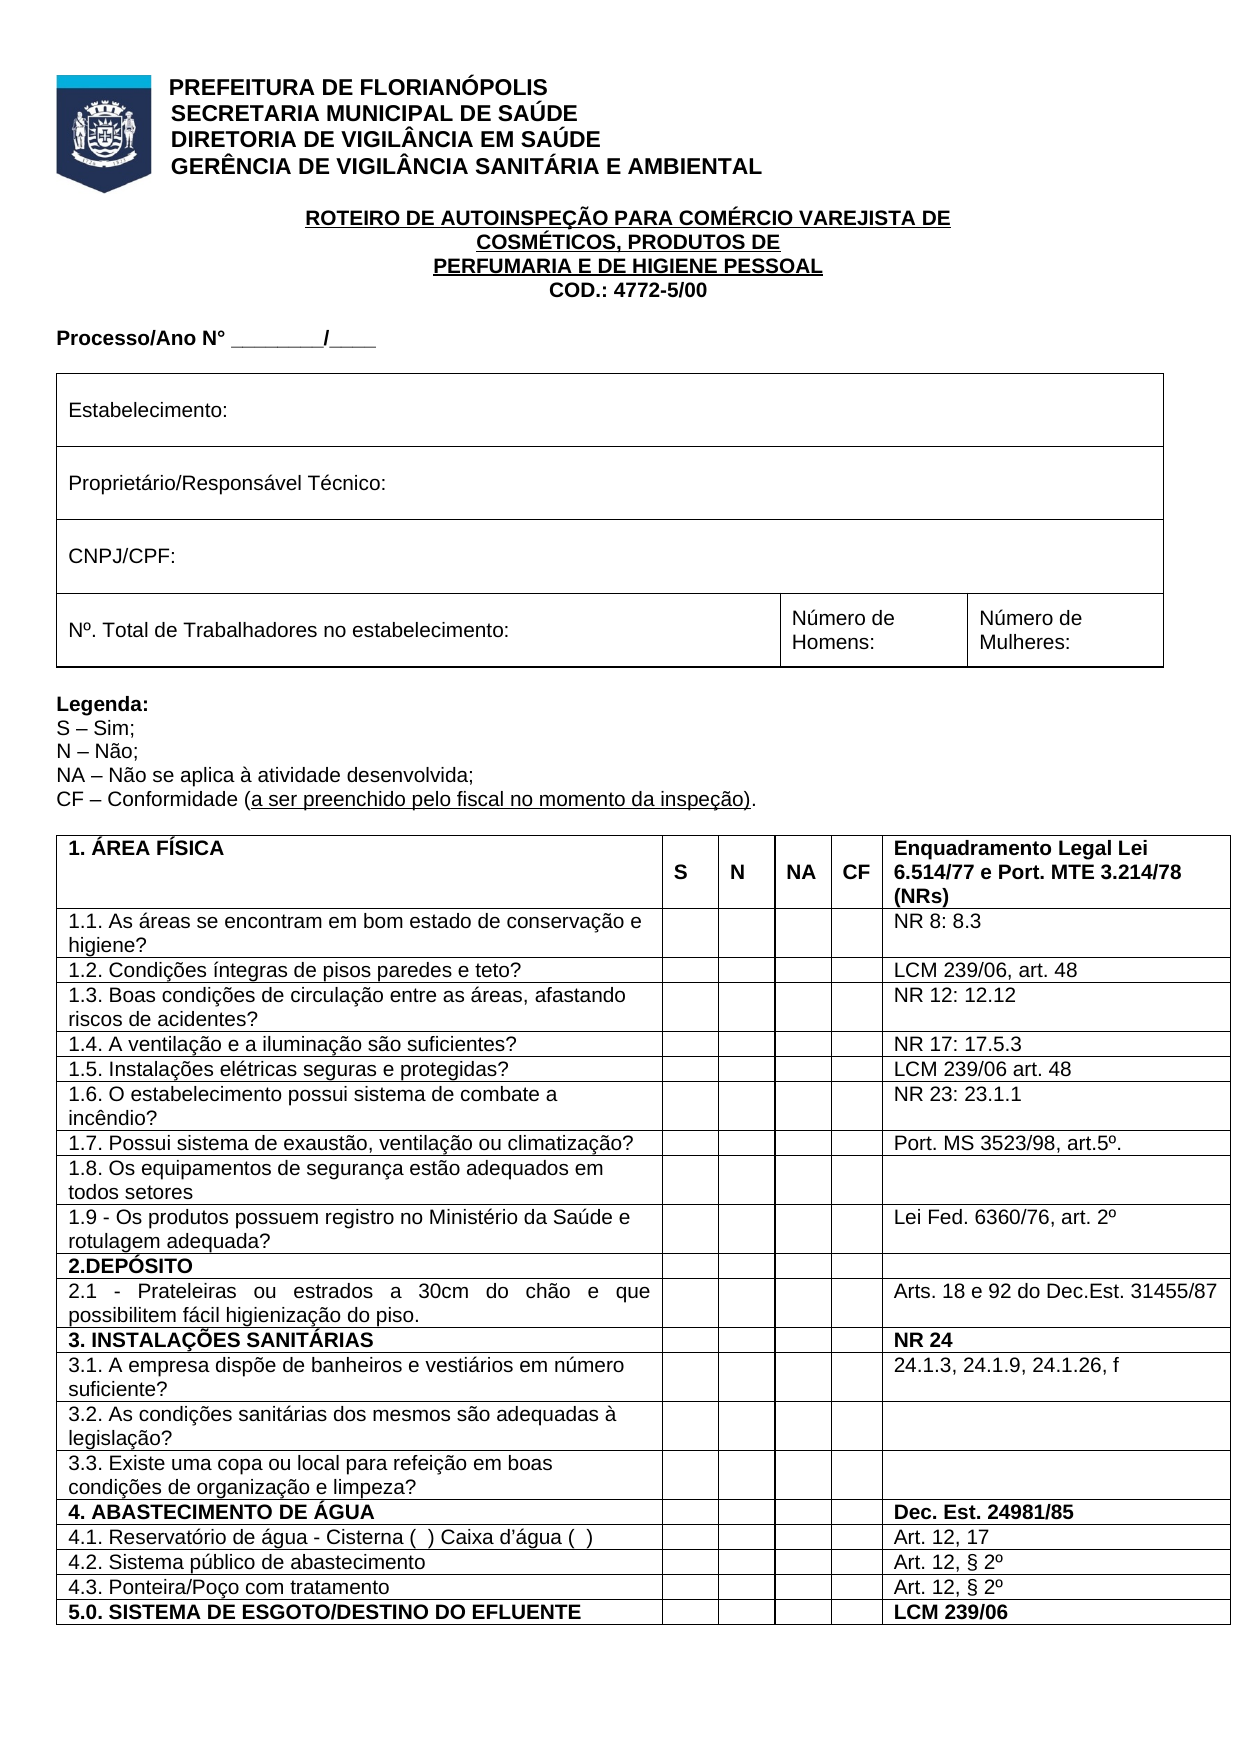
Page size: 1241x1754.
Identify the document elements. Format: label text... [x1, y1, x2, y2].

table_cell Art. 12, § 2º [883, 1550, 1230, 1574]
text S – Sim; [56, 715, 1200, 739]
table_cell Port. MS 3523/98, art.5º. [883, 1131, 1230, 1155]
text NA – Não se aplica à atividade desenvolvida; [56, 763, 1200, 787]
table_cell Nº. Total de Trabalhadores no estabelecimento: [57, 594, 780, 666]
table_cell 1.2. Condições íntegras de pisos paredes e teto? [57, 958, 662, 982]
table_cell NR 23: 23.1.1 [883, 1082, 1230, 1130]
table_cell 1.9 - Os produtos possuem registro no Ministério da Saúde e rotulagem adequada? [57, 1205, 662, 1253]
table_cell 2.1 - Prateleiras ou estrados a 30cm do chão e que possibilitem fácil higienização do piso. [57, 1279, 662, 1327]
table_cell [719, 1032, 774, 1056]
table_cell [776, 1205, 831, 1253]
text Legenda: [56, 691, 1200, 715]
text ROTEIRO DE AUTOINSPEÇÃO PARA COMÉRCIO VAREJISTA DE [56, 206, 1200, 229]
table_cell [719, 1057, 774, 1081]
table_cell [719, 1451, 774, 1499]
table_cell [832, 1279, 882, 1327]
table_cell [832, 1156, 882, 1204]
table_cell [883, 1254, 1230, 1278]
table_cell [663, 958, 718, 982]
text N – Não; [56, 739, 1200, 763]
table_cell [719, 1550, 774, 1574]
table_cell [663, 1205, 718, 1253]
table_cell [719, 909, 774, 957]
table_cell [776, 1550, 831, 1574]
table_cell [663, 1156, 718, 1204]
table_cell [776, 1402, 831, 1450]
table_cell [832, 958, 882, 982]
table_cell [832, 1402, 882, 1450]
table_cell NR 24 [883, 1328, 1230, 1352]
table_cell [776, 909, 831, 957]
table_cell [776, 1082, 831, 1130]
table_cell NR 12: 12.12 [883, 983, 1230, 1031]
table_cell [719, 1082, 774, 1130]
table_cell 3.2. As condições sanitárias dos mesmos são adequadas à legislação? [57, 1402, 662, 1450]
table_cell [776, 1156, 831, 1204]
table_cell Dec. Est. 24981/85 [883, 1500, 1230, 1524]
table_cell 1.5. Instalações elétricas seguras e protegidas? [57, 1057, 662, 1081]
picture [56, 75, 152, 194]
table_cell 4.3. Ponteira/Poço com tratamento [57, 1575, 662, 1599]
table_cell [832, 1353, 882, 1401]
table_cell [776, 1131, 831, 1155]
table_cell 2.DEPÓSITO [57, 1254, 662, 1278]
table_cell [719, 1279, 774, 1327]
table_cell [719, 1328, 774, 1352]
table_cell [663, 1131, 718, 1155]
table_cell [719, 1600, 774, 1624]
table_cell [719, 1205, 774, 1253]
table_cell [776, 1451, 831, 1499]
table_cell [832, 1328, 882, 1352]
table_cell [663, 1328, 718, 1352]
table_cell NR 17: 17.5.3 [883, 1032, 1230, 1056]
table_cell [832, 1131, 882, 1155]
table_cell [776, 1032, 831, 1056]
table_cell 3.3. Existe uma copa ou local para refeição em boas condições de organização e limpeza? [57, 1451, 662, 1499]
table_cell 1.7. Possui sistema de exaustão, ventilação ou climatização? [57, 1131, 662, 1155]
table_cell 24.1.3, 24.1.9, 24.1.26, f [883, 1353, 1230, 1401]
table_cell 3.1. A empresa dispõe de banheiros e vestiários em número suficiente? [57, 1353, 662, 1401]
table_cell [719, 1254, 774, 1278]
table_cell [719, 1156, 774, 1204]
table_cell [663, 1254, 718, 1278]
table_cell [832, 1032, 882, 1056]
table_cell Proprietário/Responsável Técnico: [57, 447, 1163, 519]
table_cell [719, 958, 774, 982]
table_cell NR 8: 8.3 [883, 909, 1230, 957]
table_cell [719, 1402, 774, 1450]
table_cell Art. 12, 17 [883, 1525, 1230, 1549]
table_cell [776, 1525, 831, 1549]
table_cell [832, 1082, 882, 1130]
table_cell [663, 1032, 718, 1056]
table_cell LCM 239/06 art. 48 [883, 1057, 1230, 1081]
text Processo/Ano N° ________/____ [56, 325, 1200, 349]
table_cell [663, 1353, 718, 1401]
table_cell [663, 1575, 718, 1599]
table_cell [776, 1328, 831, 1352]
table_cell [719, 1500, 774, 1524]
table_cell Art. 12, § 2º [883, 1575, 1230, 1599]
table_cell [719, 1353, 774, 1401]
table_cell [663, 1082, 718, 1130]
table_cell 4.1. Reservatório de água - Cisterna ( ) Caixa d’água ( ) [57, 1525, 662, 1549]
table_cell [832, 1525, 882, 1549]
table_cell [832, 1205, 882, 1253]
table_cell [832, 1254, 882, 1278]
table_header 1. ÁREA FÍSICA [57, 836, 662, 908]
table_cell Arts. 18 e 92 do Dec.Est. 31455/87 [883, 1279, 1230, 1327]
table_cell [663, 1402, 718, 1450]
table_cell [776, 983, 831, 1031]
table_cell [883, 1156, 1230, 1204]
table_cell [719, 983, 774, 1031]
table_cell 1.4. A ventilação e a iluminação são suficientes? [57, 1032, 662, 1056]
table_cell [776, 958, 831, 982]
table_cell 1.8. Os equipamentos de segurança estão adequados em todos setores [57, 1156, 662, 1204]
table_cell [776, 1353, 831, 1401]
table_cell [663, 1550, 718, 1574]
table_cell LCM 239/06, art. 48 [883, 958, 1230, 982]
table_cell [832, 1575, 882, 1599]
table_cell [776, 1279, 831, 1327]
table_cell Lei Fed. 6360/76, art. 2º [883, 1205, 1230, 1253]
table_cell [832, 1057, 882, 1081]
table_cell [719, 1131, 774, 1155]
table_header NA [776, 836, 831, 908]
table_cell [883, 1451, 1230, 1499]
table_cell [776, 1600, 831, 1624]
text COSMÉTICOS, PRODUTOS DE [56, 229, 1200, 253]
table_cell 1.3. Boas condições de circulação entre as áreas, afastando riscos de acidentes? [57, 983, 662, 1031]
table_cell [832, 1451, 882, 1499]
text PERFUMARIA E DE HIGIENE PESSOAL [56, 253, 1200, 277]
table_cell 4. ABASTECIMENTO DE ÁGUA [57, 1500, 662, 1524]
table_cell [663, 983, 718, 1031]
table_cell [832, 1500, 882, 1524]
table_cell [832, 1600, 882, 1624]
text COD.: 4772-5/00 [56, 277, 1200, 301]
table_cell [883, 1402, 1230, 1450]
table_cell 1.1. As áreas se encontram em bom estado de conservação e higiene? [57, 909, 662, 957]
table_cell [663, 1525, 718, 1549]
table_cell [776, 1057, 831, 1081]
table_cell 1.6. O estabelecimento possui sistema de combate a incêndio? [57, 1082, 662, 1130]
table_cell [832, 983, 882, 1031]
table_cell [776, 1254, 831, 1278]
table_cell [719, 1525, 774, 1549]
table_cell [663, 1279, 718, 1327]
table_header N [719, 836, 774, 908]
table_cell [719, 1575, 774, 1599]
table_cell [832, 1550, 882, 1574]
table_header CF [832, 836, 882, 908]
table_cell [663, 1057, 718, 1081]
table_cell Número de Homens: [781, 594, 967, 666]
table_cell [832, 909, 882, 957]
table_cell 4.2. Sistema público de abastecimento [57, 1550, 662, 1574]
table_cell [663, 1500, 718, 1524]
table_header Enquadramento Legal Lei 6.514/77 e Port. MTE 3.214/78 (NRs) [883, 836, 1230, 908]
table_cell [776, 1500, 831, 1524]
table_cell 5.0. SISTEMA DE ESGOTO/DESTINO DO EFLUENTE [57, 1600, 662, 1624]
table_cell Número de Mulheres: [968, 594, 1163, 666]
table_header S [663, 836, 718, 908]
table_cell [663, 909, 718, 957]
table_cell [776, 1575, 831, 1599]
table_cell LCM 239/06 [883, 1600, 1230, 1624]
table_cell CNPJ/CPF: [57, 520, 1163, 593]
text CF – Conformidade (a ser preenchido pelo fiscal no momento da inspeção). [56, 787, 1200, 811]
table_cell 3. INSTALAÇÕES SANITÁRIAS [57, 1328, 662, 1352]
table_cell [663, 1600, 718, 1624]
table_cell [663, 1451, 718, 1499]
table_header Estabelecimento: [57, 374, 1163, 446]
